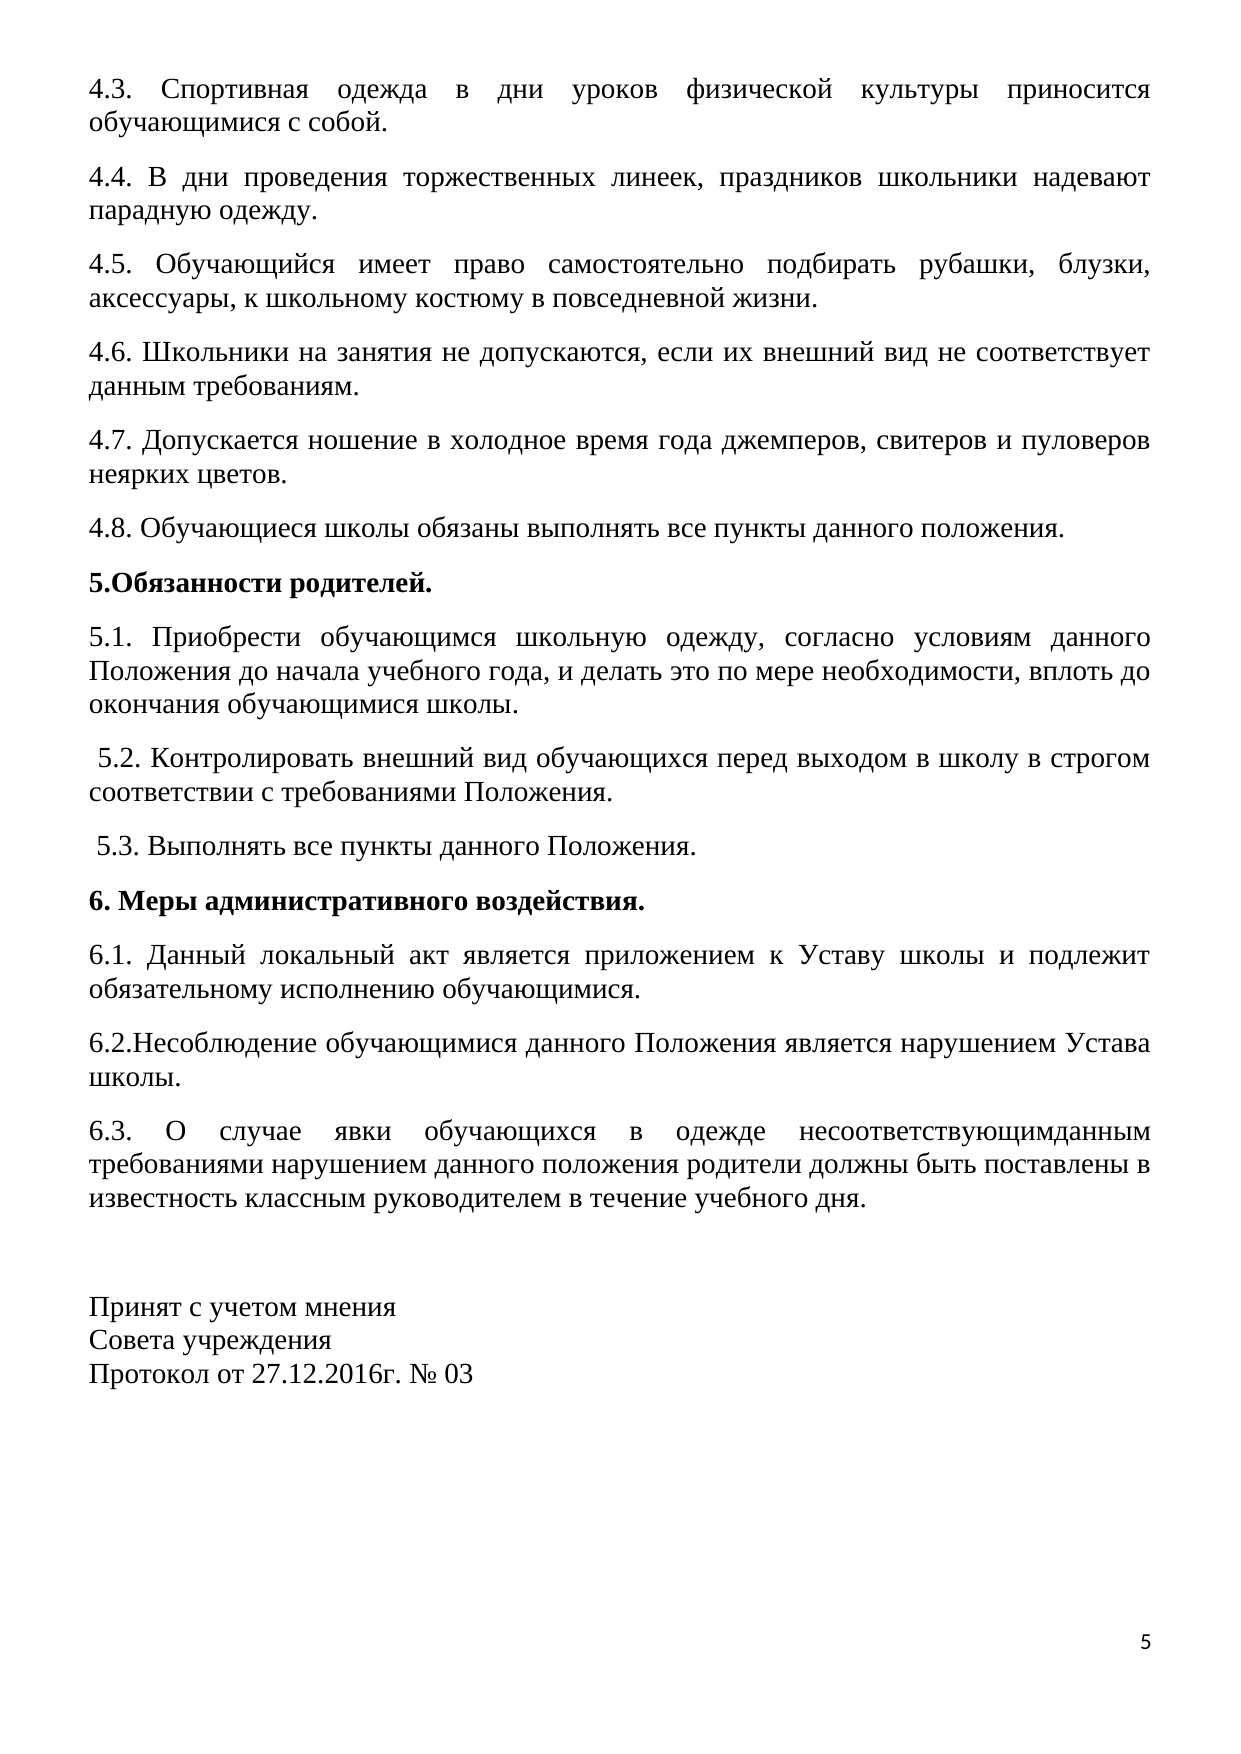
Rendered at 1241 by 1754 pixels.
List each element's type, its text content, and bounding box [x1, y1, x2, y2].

text 4.3. Спортивная одежда в дни уроков физической культуры приносится обучающимися с собой. [89, 71, 1152, 138]
text 6. Меры административного воздействия. [89, 883, 1152, 916]
text 4.8. Обучающиеся школы обязаны выполнять все пункты данного положения. [89, 510, 1152, 544]
text 5.2. Контролировать внешний вид обучающихся перед выходом в школу в строгом соответствии с требованиями Положения. [89, 741, 1152, 808]
text Протокол от 27.12.2016г. № 03 [89, 1356, 1152, 1389]
text 6.3. О случае явки обучающихся в одежде несоответствующимданным требованиями нарушением данного положения родители должны быть поставлены в известность классным руководителем в течение учебного дня. [89, 1113, 1152, 1214]
text Совета учреждения [89, 1322, 1152, 1356]
text 4.4. В дни проведения торжественных линеек, праздников школьники надевают парадную одежду. [89, 159, 1152, 226]
text 4.7. Допускается ношение в холодное время года джемперов, свитеров и пуловеров неярких цветов. [89, 422, 1152, 489]
text 6.2.Несоблюдение обучающимися данного Положения является нарушением Устава школы. [89, 1025, 1152, 1092]
text 5.3. Выполнять все пункты данного Положения. [89, 828, 1152, 862]
text 4.6. Школьники на занятия не допускаются, если их внешний вид не соответствует данным требованиям. [89, 334, 1152, 402]
text 5.1. Приобрести обучающимся школьную одежду, согласно условиям данного Положения до начала учебного года, и делать это по мере необходимости, вплоть до окончания обучающимися школы. [89, 619, 1152, 720]
text 4.5. Обучающийся имеет право самостоятельно подбирать рубашки, блузки, аксессуары, к школьному костюму в повседневной жизни. [89, 247, 1152, 314]
text Принят с учетом мнения [89, 1289, 1152, 1322]
text 6.1. Данный локальный акт является приложением к Уставу школы и подлежит обязательному исполнению обучающимися. [89, 937, 1152, 1004]
text 5.Обязанности родителей. [89, 565, 1152, 598]
